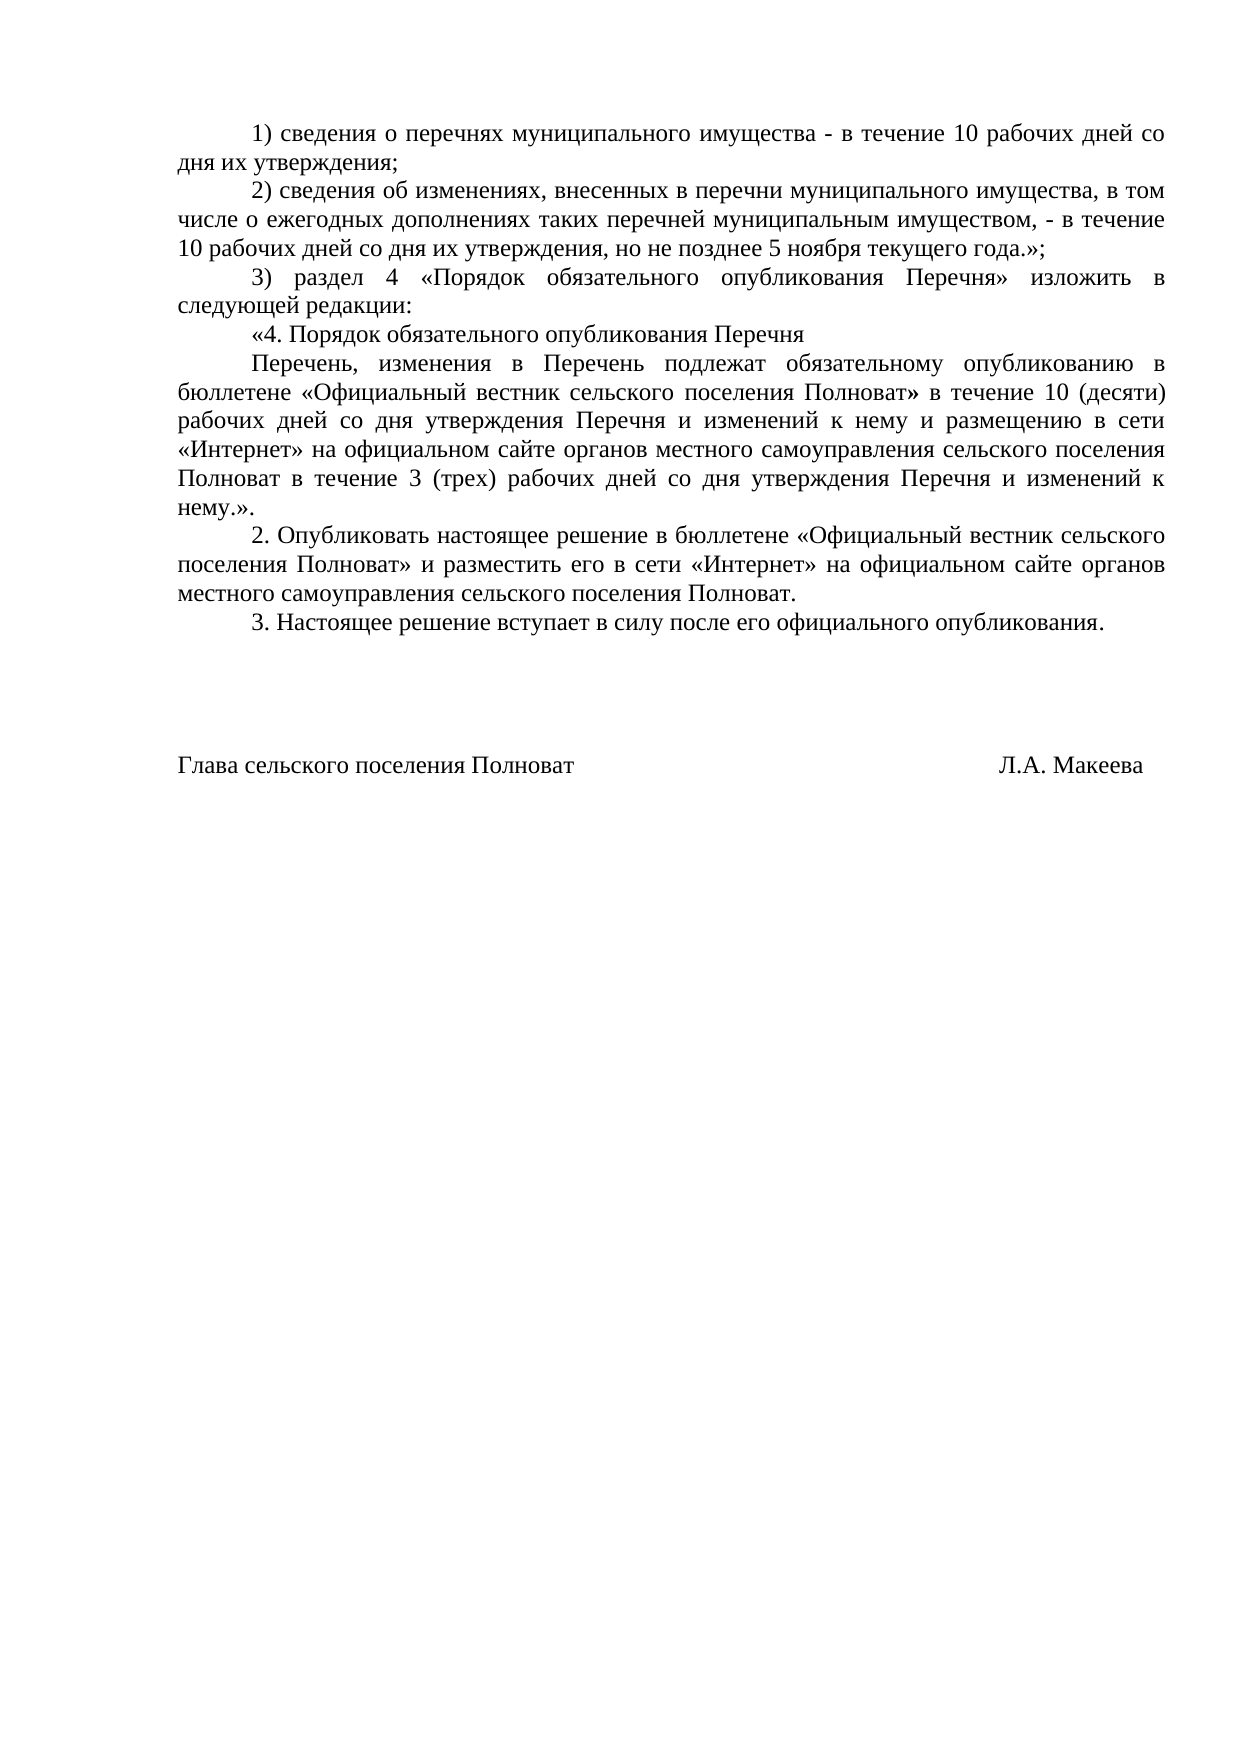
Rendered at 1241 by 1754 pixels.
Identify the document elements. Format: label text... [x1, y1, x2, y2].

text 2) сведения об изменениях, внесенных в перечни муниципального имущества, в том числе о ежегодных дополнениях таких перечней муниципальным имуществом, - в течение 10 рабочих дней со дня их утверждения, но не позднее 5 ноября текущего года.»; [177, 176, 1167, 262]
text 2. Опубликовать настоящее решение в бюллетене «Официальный вестник сельского поселения Полноват» и разместить его в сети «Интернет» на официальном сайте органов местного самоуправления сельского поселения Полноват. [177, 521, 1167, 607]
text Перечень, изменения в Перечень подлежат обязательному опубликованию в бюллетене «Официальный вестник сельского поселения Полноват» в течение 10 (десяти) рабочих дней со дня утверждения Перечня и изменений к нему и размещению в сети «Интернет» на официальном сайте органов местного самоуправления сельского поселения Полноват в течение 3 (трех) рабочих дней со дня утверждения Перечня и изменений к нему.». [177, 348, 1167, 521]
text «4. Порядок обязательного опубликования Перечня [177, 319, 1167, 348]
text Глава сельского поселения Полноват Л.А. Макеева [177, 751, 1167, 779]
text 3. Настоящее решение вступает в силу после его официального опубликования. [177, 607, 1167, 636]
text 1) сведения о перечнях муниципального имущества - в течение 10 рабочих дней со дня их утверждения; [177, 118, 1167, 176]
text 3) раздел 4 «Порядок обязательного опубликования Перечня» изложить в следующей редакции: [177, 262, 1167, 319]
